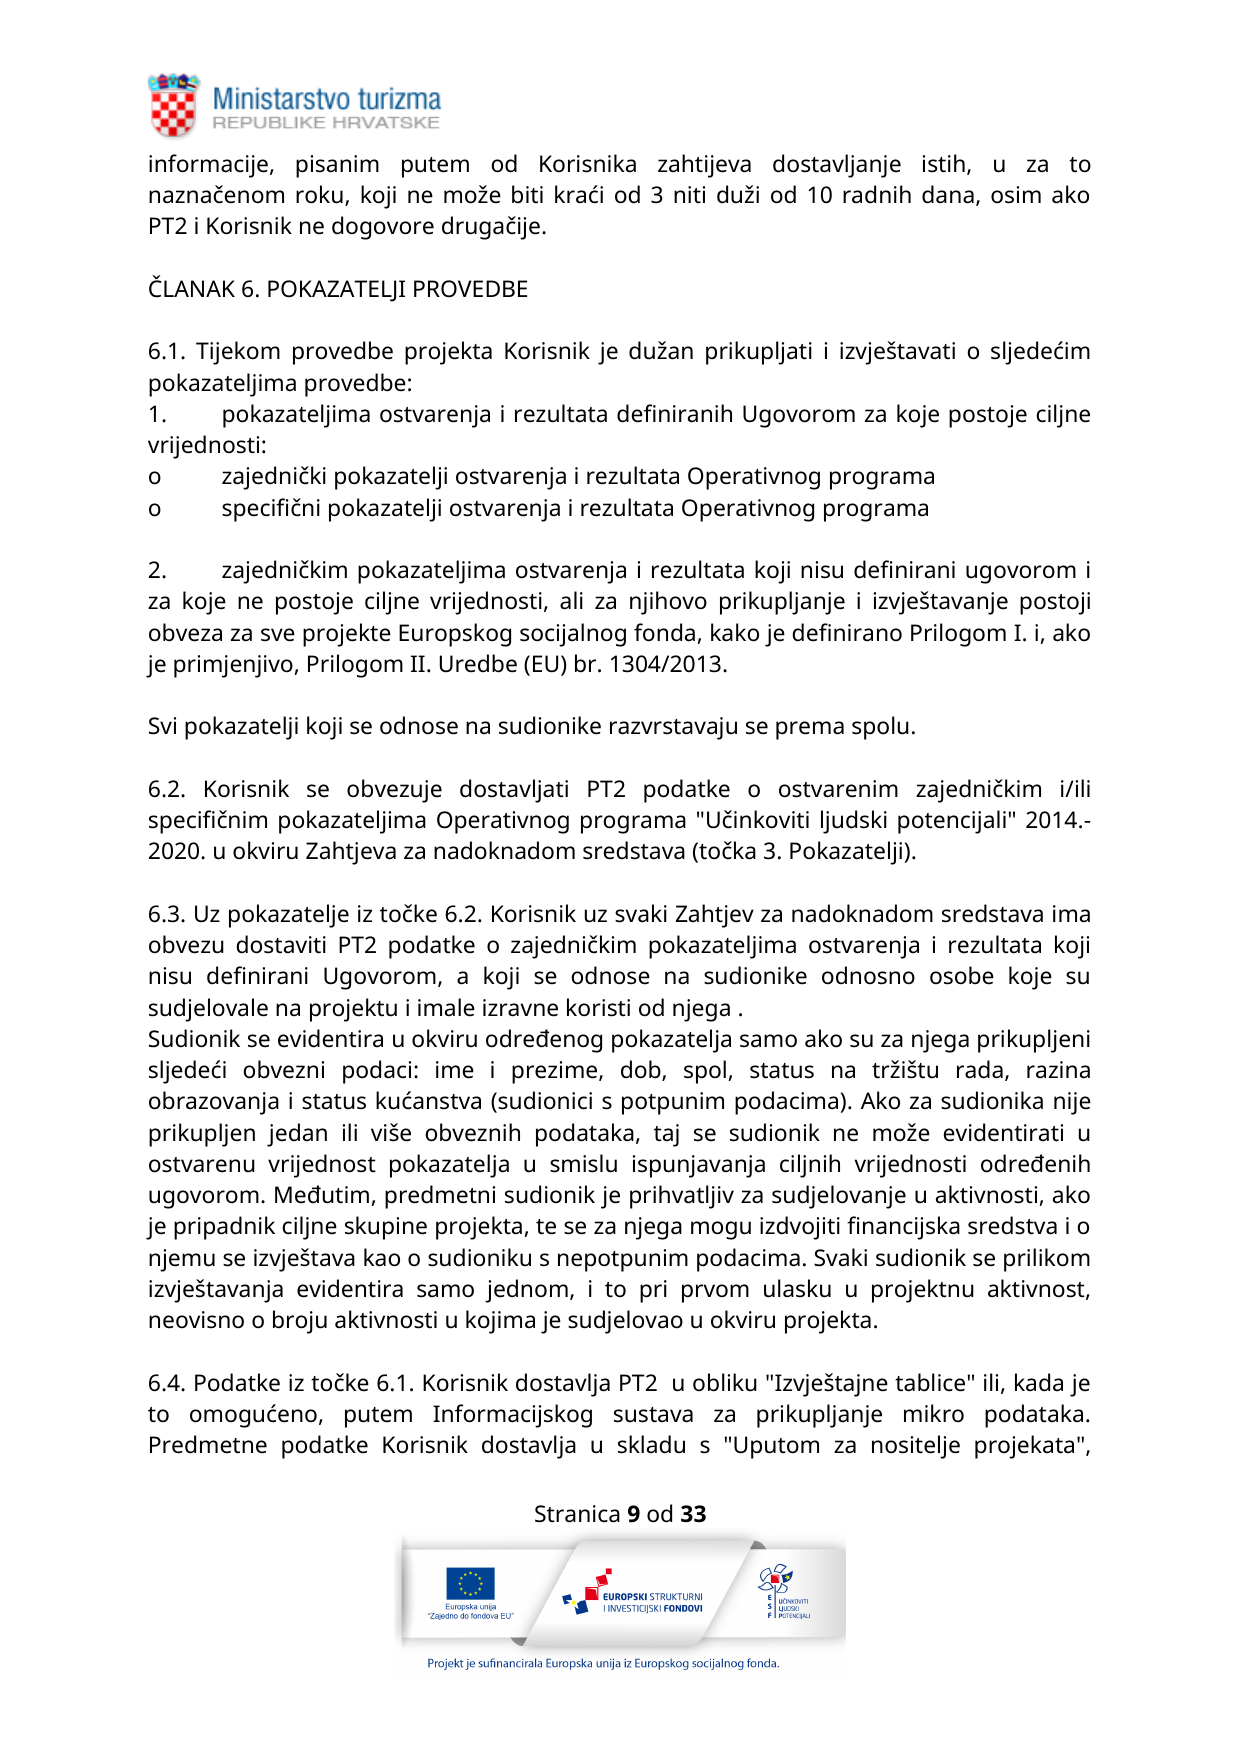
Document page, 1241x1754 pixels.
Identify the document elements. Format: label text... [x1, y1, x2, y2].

text Svi pokazatelji koji se odnose na sudionike razvrstavaju se prema spolu. [148, 710, 1092, 741]
text 6.1. Tijekom provedbe projekta Korisnik je dužan prikupljati i izvještavati o sljedećim pokazateljima provedbe: [148, 335, 1092, 398]
text Sudionik se evidentira u okviru određenog pokazatelja samo ako su za njega prikupljeni sljedeći obvezni podaci: ime i prezime, dob, spol, status na tržištu rada, razina obrazovanja i status kućanstva (sudionici s potpunim podacima). Ako za sudionika nije prikupljen jedan ili više obveznih podataka, taj se sudionik ne može evidentirati u ostvarenu vrijednost pokazatelja u smislu ispunjavanja ciljnih vrijednosti određenih ugovorom. Međutim, predmetni sudionik je prihvatljiv za sudjelovanje u aktivnosti, ako je pripadnik ciljne skupine projekta, te se za njega mogu izdvojiti financijska sredstva i o njemu se izvještava kao o sudioniku s nepotpunim podacima. Svaki sudionik se prilikom izvještavanja evidentira samo jednom, i to pri prvom ulasku u projektnu aktivnost, neovisno o broju aktivnosti u kojima je sudjelovao u okviru projekta. [148, 1023, 1092, 1335]
text 2. zajedničkim pokazateljima ostvarenja i rezultata koji nisu definirani ugovorom i za koje ne postoje ciljne vrijednosti, ali za njihovo prikupljanje i izvještavanje postoji obveza za sve projekte Europskog socijalnog fonda, kako je definirano Prilogom I. i, ako je primjenjivo, Prilogom II. Uredbe (EU) br. 1304/2013. [148, 554, 1092, 679]
text o zajednički pokazatelji ostvarenja i rezultata Operativnog programa [148, 460, 1092, 491]
picture [394, 1528, 846, 1677]
text 6.2. Korisnik se obvezuje dostavljati PT2 podatke o ostvarenim zajedničkim i/ili specifičnim pokazateljima Operativnog programa "Učinkoviti ljudski potencijali" 2014.-2020. u okviru Zahtjeva za nadoknadom sredstava (točka 3. Pokazatelji). [148, 773, 1092, 866]
text ČLANAK 6. POKAZATELJI PROVEDBE [148, 273, 1092, 304]
text 1. pokazateljima ostvarenja i rezultata definiranih Ugovorom za koje postoje ciljne vrijednosti: [148, 398, 1092, 460]
text 6.3. Uz pokazatelje iz točke 6.2. Korisnik uz svaki Zahtjev za nadoknadom sredstava ima obvezu dostaviti PT2 podatke o zajedničkim pokazateljima ostvarenja i rezultata koji nisu definirani Ugovorom, a koji se odnose na sudionike odnosno osobe koje su sudjelovale na projektu i imale izravne koristi od njega . [148, 898, 1092, 1023]
picture [147, 73, 442, 141]
text o specifični pokazatelji ostvarenja i rezultata Operativnog programa [148, 491, 1092, 523]
